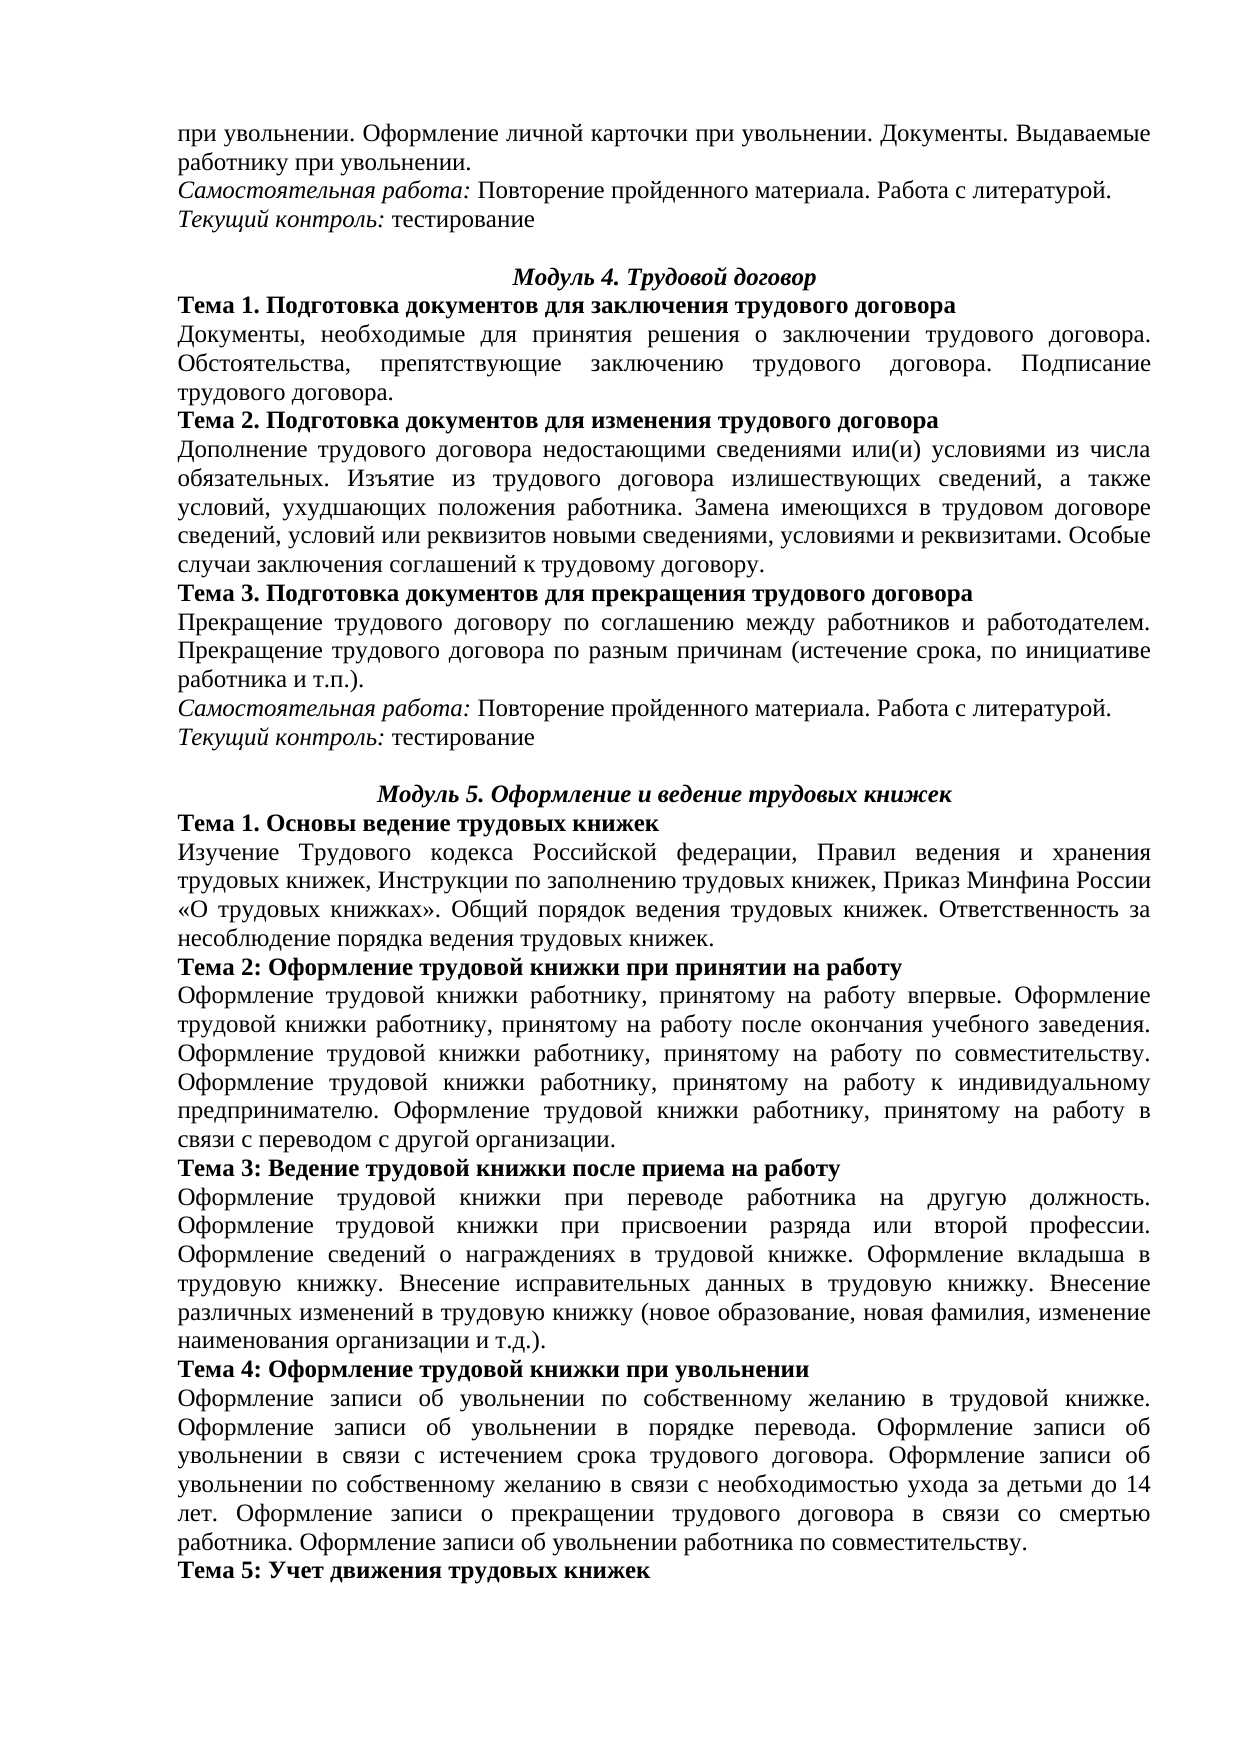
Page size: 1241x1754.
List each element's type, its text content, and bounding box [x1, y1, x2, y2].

text Тема 2. Подготовка документов для изменения трудового договора [177, 406, 1152, 434]
text Тема 3: Ведение трудовой книжки после приема на работу [177, 1153, 1152, 1182]
text Дополнение трудового договора недостающими сведениями или(и) условиями из числа обязательных. Изъятие из трудового договора излишествующих сведений, а также условий, ухудшающих положения работника. Замена имеющихся в трудовом договоре сведений, условий или реквизитов новыми сведениями, условиями и реквизитами. Особые случаи заключения соглашений к трудовому договору. [177, 434, 1152, 578]
text Тема 1. Подготовка документов для заключения трудового договора [177, 291, 1152, 319]
text Текущий контроль: тестирование [177, 204, 1152, 233]
text Тема 4: Оформление трудовой книжки при увольнении [177, 1354, 1152, 1383]
text Оформление трудовой книжки работнику, принятому на работу впервые. Оформление трудовой книжки работнику, принятому на работу после окончания учебного заведения. Оформление трудовой книжки работнику, принятому на работу по совместительству. Оформление трудовой книжки работнику, принятому на работу к индивидуальному предпринимателю. Оформление трудовой книжки работнику, принятому на работу в связи с переводом с другой организации. [177, 981, 1152, 1153]
text Модуль 5. Оформление и ведение трудовых книжек [177, 779, 1152, 808]
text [177, 118, 1152, 176]
text Документы, необходимые для принятия решения о заключении трудового договора. Обстоятельства, препятствующие заключению трудового договора. Подписание трудового договора. [177, 319, 1152, 406]
text Модуль 4. Трудовой договор [177, 262, 1152, 291]
text Оформление записи об увольнении по собственному желанию в трудовой книжке. Оформление записи об увольнении в порядке перевода. Оформление записи об увольнении в связи с истечением срока трудового договора. Оформление записи об увольнении по собственному желанию в связи с необходимостью ухода за детьми до 14 лет. Оформление записи о прекращении трудового договора в связи со смертью работника. Оформление записи об увольнении работника по совместительству. [177, 1383, 1152, 1556]
text Оформление трудовой книжки при переводе работника на другую должность. Оформление трудовой книжки при присвоении разряда или второй профессии. Оформление сведений о награждениях в трудовой книжке. Оформление вкладыша в трудовую книжку. Внесение исправительных данных в трудовую книжку. Внесение различных изменений в трудовую книжку (новое образование, новая фамилия, изменение наименования организации и т.д.). [177, 1182, 1152, 1354]
text Тема 2: Оформление трудовой книжки при принятии на работу [177, 952, 1152, 981]
text Тема 3. Подготовка документов для прекращения трудового договора [177, 578, 1152, 607]
text Самостоятельная работа: Повторение пройденного материала. Работа с литературой. [177, 693, 1152, 722]
text Тема 1. Основы ведение трудовых книжек [177, 808, 1152, 837]
text Текущий контроль: тестирование [177, 722, 1152, 751]
text Прекращение трудового договору по соглашению между работников и работодателем. Прекращение трудового договора по разным причинам (истечение срока, по инициативе работника и т.п.). [177, 607, 1152, 693]
text Самостоятельная работа: Повторение пройденного материала. Работа с литературой. [177, 176, 1152, 204]
text Тема 5: Учет движения трудовых книжек [177, 1556, 1152, 1584]
text Изучение Трудового кодекса Российской федерации, Правил ведения и хранения трудовых книжек, Инструкции по заполнению трудовых книжек, Приказ Минфина России «О трудовых книжках». Общий порядок ведения трудовых книжек. Ответственность за несоблюдение порядка ведения трудовых книжек. [177, 837, 1152, 952]
